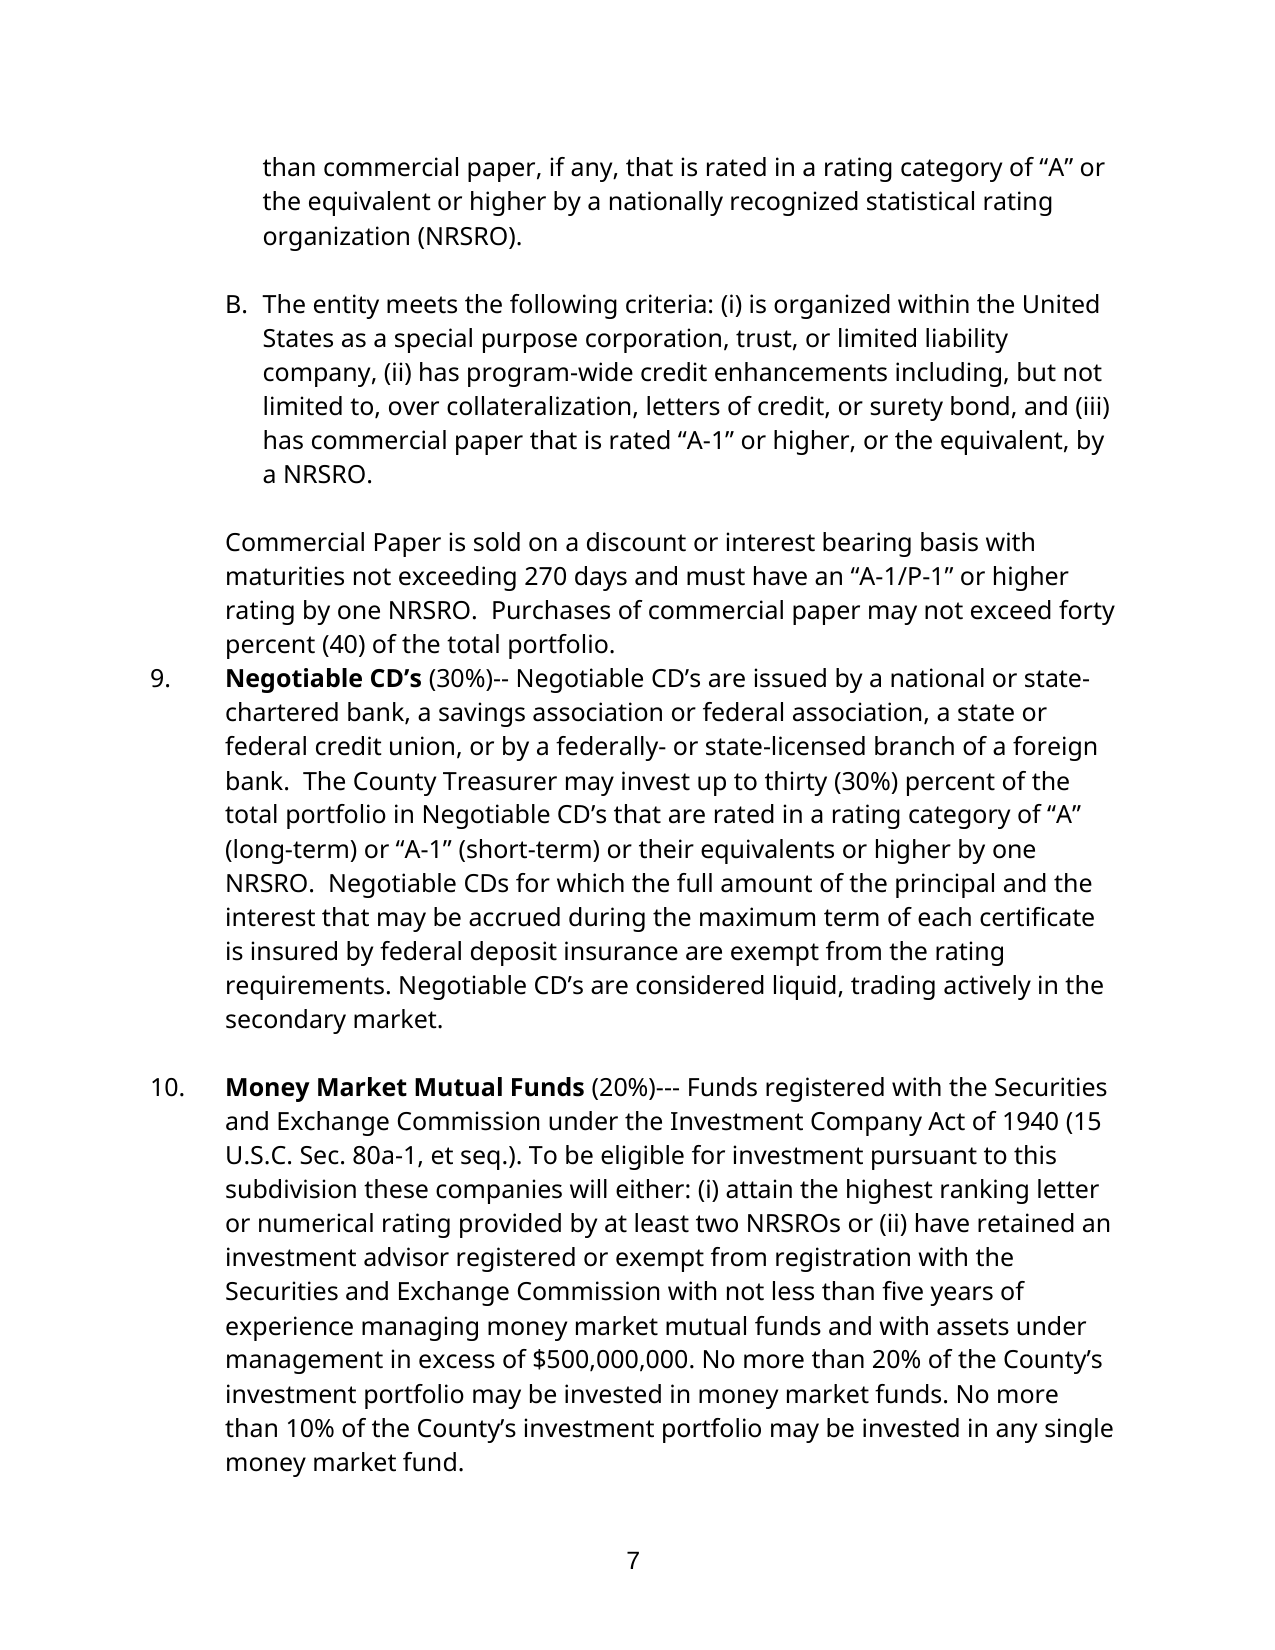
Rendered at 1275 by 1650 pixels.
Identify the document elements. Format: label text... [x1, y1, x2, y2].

text Commercial Paper is sold on a discount or interest bearing basis with maturities not exceeding 270 days and must have an “A-1/P-1” or higher rating by one NRSRO. Purchases of commercial paper may not exceed forty percent (40) of the total portfolio. [225, 525, 1116, 661]
list The entity meets the following criteria: (i) is organized within the United States as a special purpose corporation, trust, or limited liability company, (ii) has program-wide credit enhancements including, but not limited to, over collateralization, letters of credit, or surety bond, and (iii) has commercial paper that is rated “A-1” or higher, or the equivalent, by a NRSRO. [225, 286, 1116, 491]
text 10. Money Market Mutual Funds (20%)--- Funds registered with the Securities and Exchange Commission under the Investment Company Act of 1940 (15 U.S.C. Sec. 80a-1, et seq.). To be eligible for investment pursuant to this subdivision these companies will either: (i) attain the highest ranking letter or numerical rating provided by at least two NRSROs or (ii) have retained an investment advisor registered or exempt from registration with the Securities and Exchange Commission with not less than five years of experience managing money market mutual funds and with assets under management in excess of $500,000,000. No more than 20% of the County’s investment portfolio may be invested in money market funds. No more than 10% of the County’s investment portfolio may be invested in any single money market fund. [150, 1070, 1116, 1478]
text 9. Negotiable CD’s (30%)-- Negotiable CD’s are issued by a national or state-chartered bank, a savings association or federal association, a state or federal credit union, or by a federally- or state-licensed branch of a foreign bank. The County Treasurer may invest up to thirty (30%) percent of the total portfolio in Negotiable CD’s that are rated in a rating category of “A” (long-term) or “A-1” (short-term) or their equivalents or higher by one NRSRO. Negotiable CDs for which the full amount of the principal and the interest that may be accrued during the maximum term of each certificate is insured by federal deposit insurance are exempt from the rating requirements. Negotiable CD’s are considered liquid, trading actively in the secondary market. [150, 661, 1116, 1036]
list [225, 150, 1116, 252]
